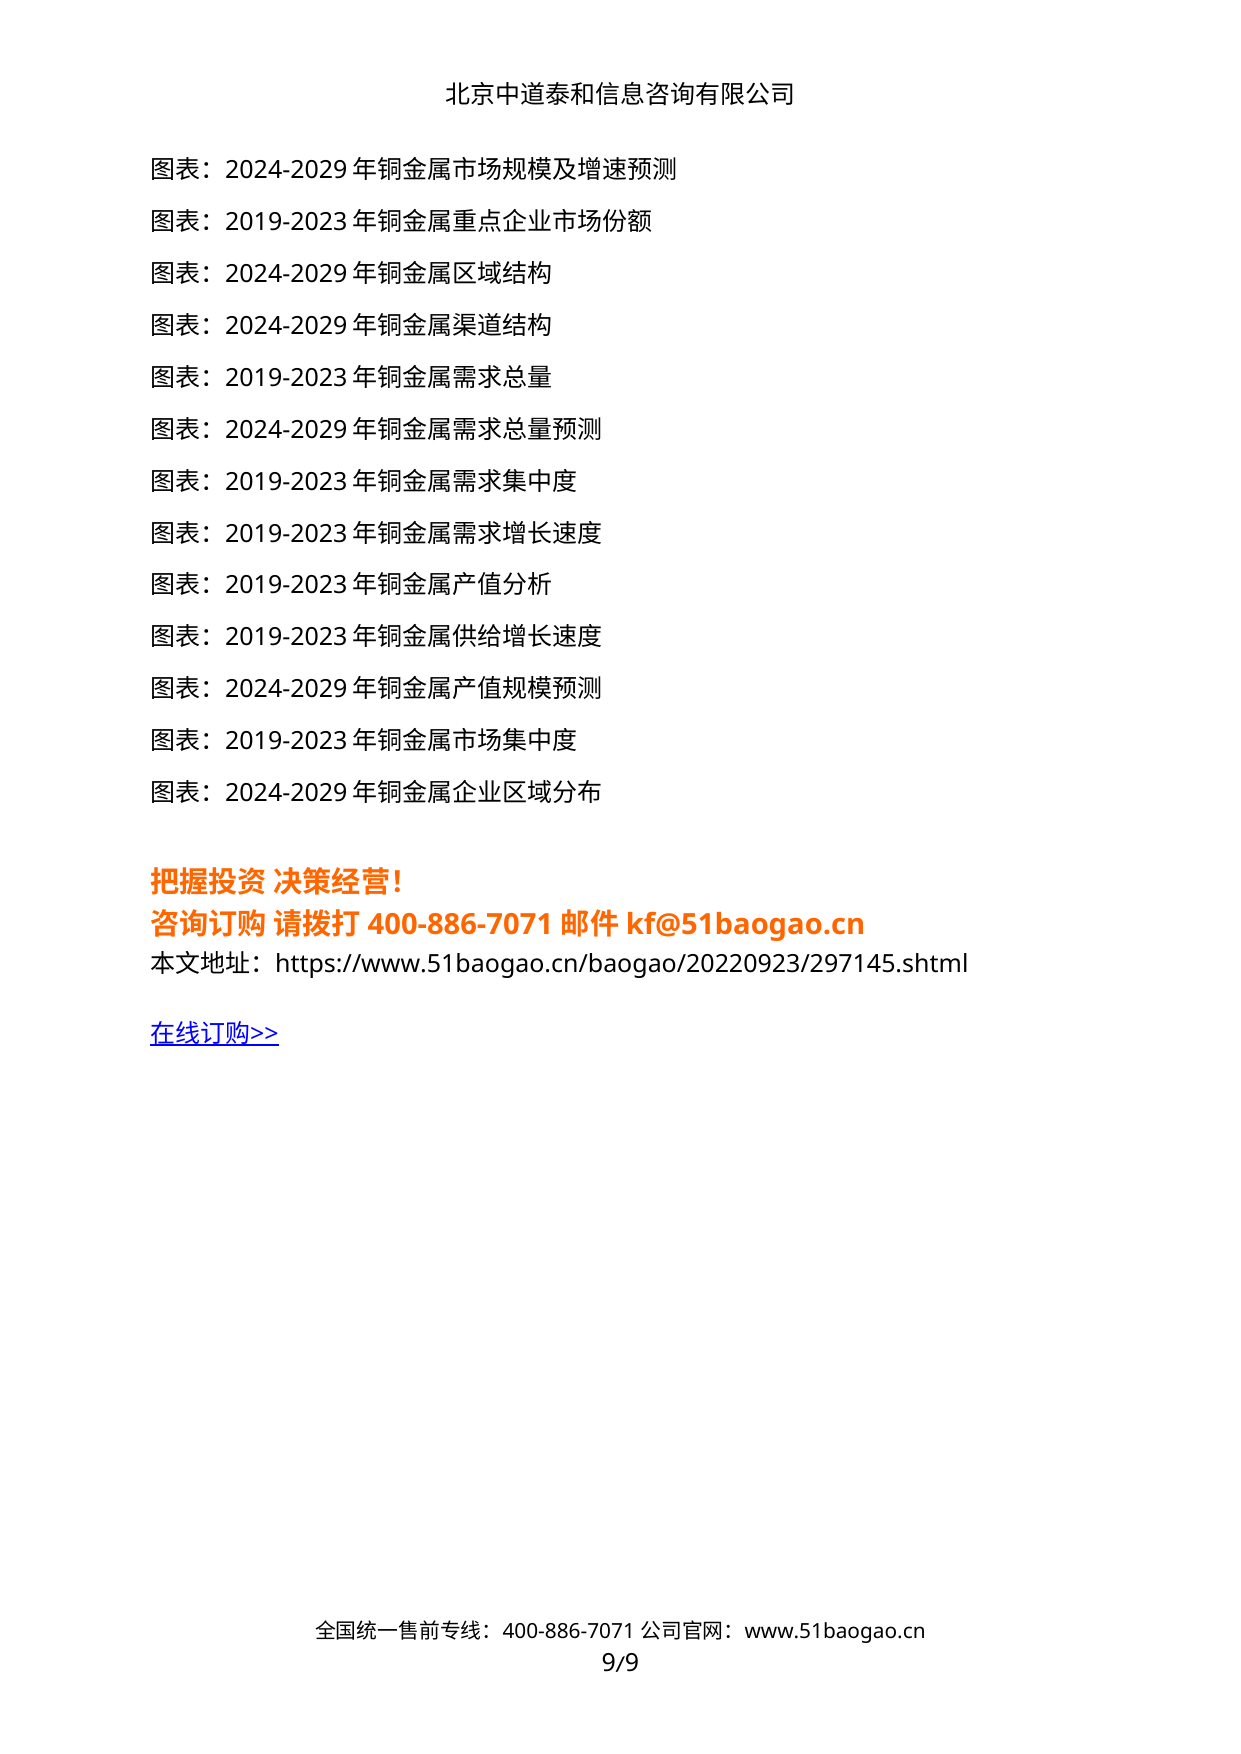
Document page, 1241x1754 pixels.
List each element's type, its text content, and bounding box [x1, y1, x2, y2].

text 图表：2019-2023年铜金属重点企业市场份额 [150, 202, 1090, 238]
text 图表：2024-2029年铜金属渠道结构 [150, 306, 1090, 342]
text 图表：2019-2023年铜金属需求集中度 [150, 461, 1090, 497]
text 图表：2019-2023年铜金属产值分析 [150, 565, 1090, 601]
text 图表：2019-2023年铜金属市场集中度 [150, 721, 1090, 757]
text 图表：2024-2029年铜金属市场规模及增速预测 [150, 150, 1090, 186]
text 在线订购>> [150, 979, 1090, 1050]
text 图表：2024-2029年铜金属产值规模预测 [150, 669, 1090, 705]
text 图表：2024-2029年铜金属需求总量预测 [150, 409, 1090, 446]
text 图表：2019-2023年铜金属供给增长速度 [150, 617, 1090, 653]
text 图表：2024-2029年铜金属企业区域分布 [150, 772, 1090, 809]
text 图表：2024-2029年铜金属区域结构 [150, 254, 1090, 290]
text 图表：2019-2023年铜金属需求增长速度 [150, 513, 1090, 549]
text 图表：2019-2023年铜金属需求总量 [150, 357, 1090, 394]
text 把握投资 决策经营！咨询订购 请拨打 400-886-7071 邮件 kf@51baogao.cn本文地址：https://www.51baogao.cn/baogao/20220923/297145.shtml [150, 824, 1090, 979]
